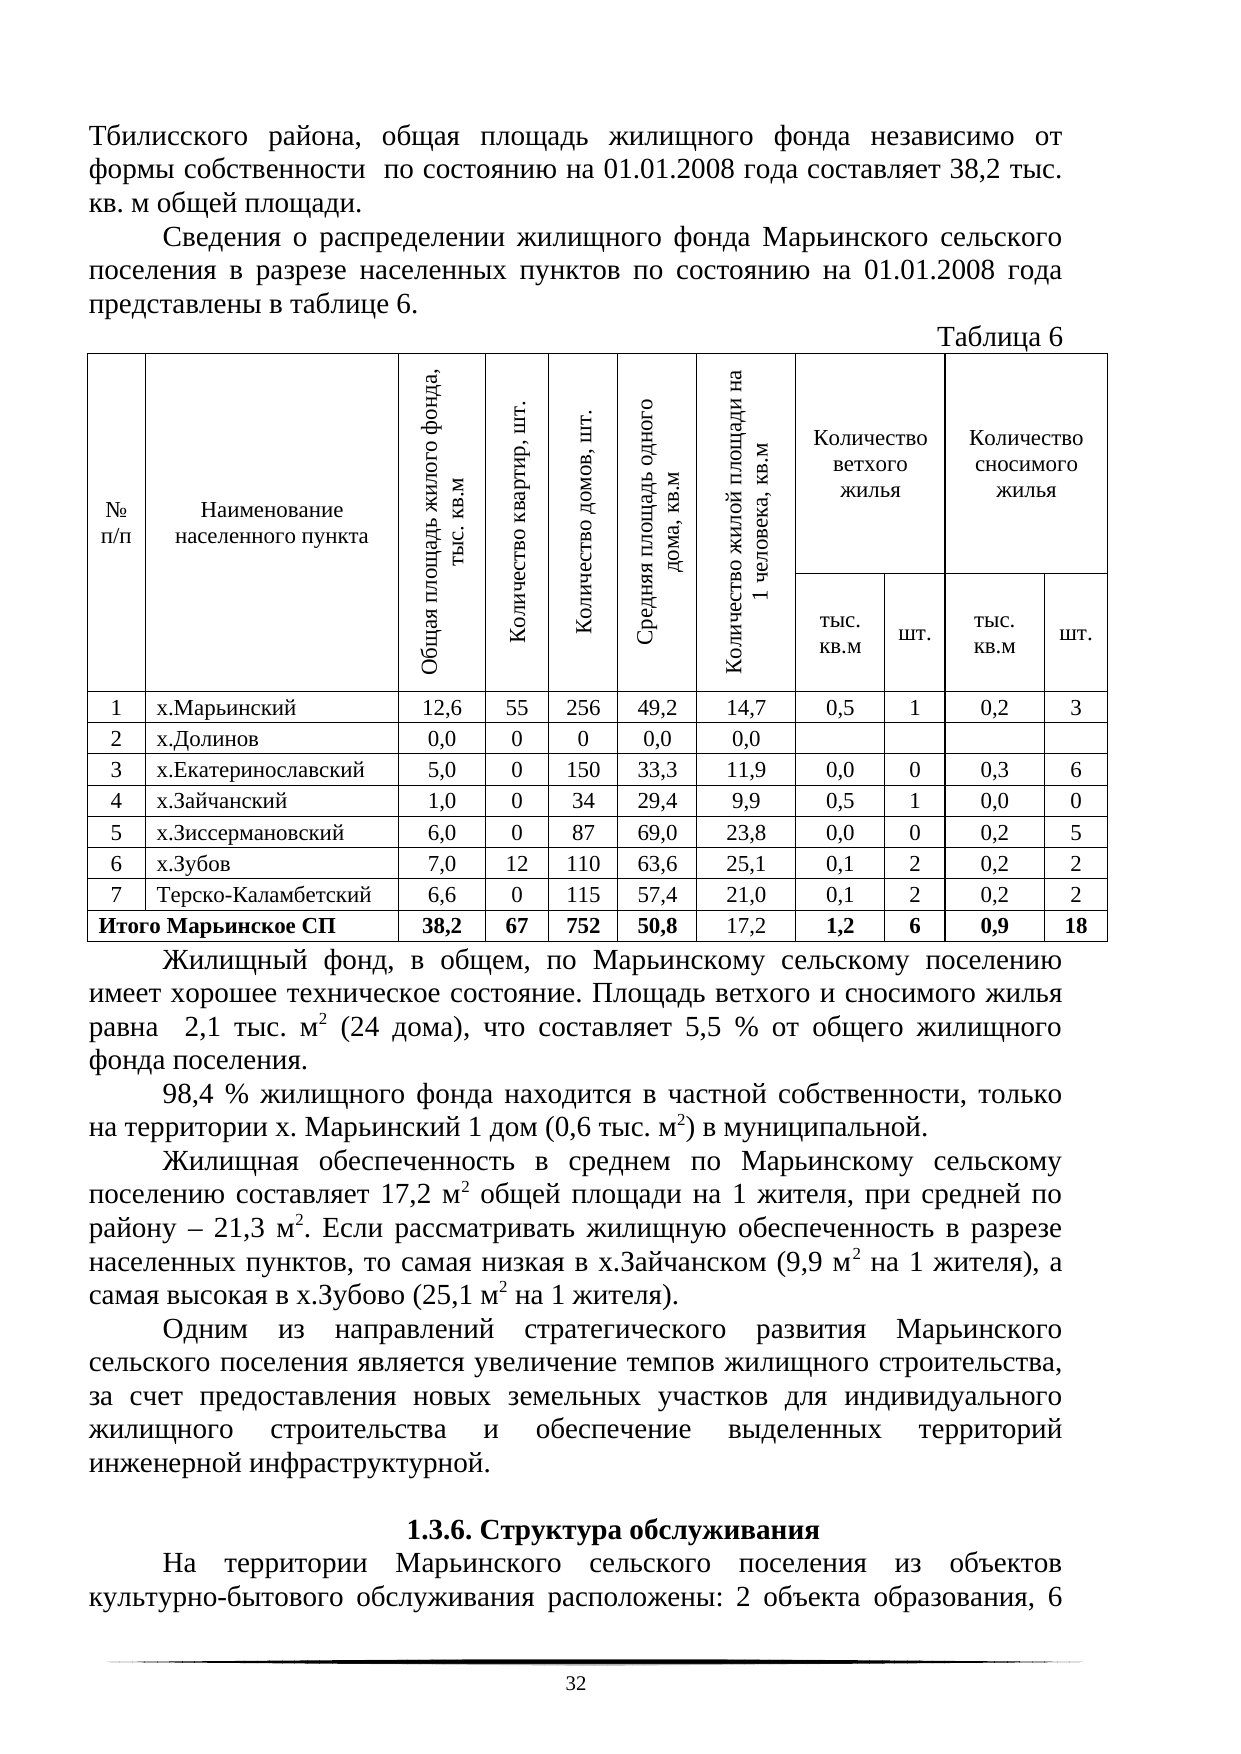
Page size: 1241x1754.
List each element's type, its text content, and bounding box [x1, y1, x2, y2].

table_cell 0,0 [796, 754, 884, 784]
table_cell 7 [88, 879, 145, 909]
table_cell 34 [549, 786, 617, 816]
table_cell 0,1 [796, 879, 884, 909]
table_cell 25,1 [697, 848, 795, 878]
text 1.3.6. Структура обслуживания [88, 1512, 1063, 1546]
table_cell [796, 723, 884, 753]
table_cell 63,6 [618, 848, 696, 878]
table_cell х.Долинов [146, 723, 398, 753]
table_cell 0,0 [796, 817, 884, 847]
table_header Общая площадь жилого фонда, тыс. кв.м [399, 354, 485, 691]
table_cell 1 [885, 786, 944, 816]
table_cell тыс. кв.м [946, 574, 1044, 691]
table_cell 5 [1045, 817, 1107, 847]
table_cell 12,6 [399, 692, 485, 722]
table_cell 87 [549, 817, 617, 847]
table_cell 2 [885, 848, 944, 878]
table_cell 0,2 [946, 692, 1044, 722]
table_cell 6,0 [399, 817, 485, 847]
table_cell 6 [885, 911, 944, 941]
table_cell 2 [885, 879, 944, 909]
table_cell 0,9 [946, 911, 1044, 941]
table_cell 0,5 [796, 786, 884, 816]
table_cell 0,5 [796, 692, 884, 722]
table_cell 4 [88, 786, 145, 816]
text Таблица 6 [88, 319, 1063, 353]
table_cell х.Марьинский [146, 692, 398, 722]
table_cell х.Зайчанский [146, 786, 398, 816]
table_cell 12 [486, 848, 548, 878]
table_cell 0,0 [399, 723, 485, 753]
table_cell 14,7 [697, 692, 795, 722]
table_cell 9,9 [697, 786, 795, 816]
table_cell 0 [549, 723, 617, 753]
table_header Количество сносимого жилья [946, 354, 1107, 573]
table_cell [946, 723, 1044, 753]
table_header № п/п [88, 354, 145, 691]
table_cell [1045, 723, 1107, 753]
table_cell 11,9 [697, 754, 795, 784]
table_cell 38,2 [399, 911, 485, 941]
table_cell 3 [1045, 692, 1107, 722]
table_cell 0 [1045, 786, 1107, 816]
table_cell х.Зиссермановский [146, 817, 398, 847]
table_cell 1 [88, 692, 145, 722]
table_cell 3 [88, 754, 145, 784]
table_cell 0,0 [697, 723, 795, 753]
table_cell 2 [88, 723, 145, 753]
table_cell 6 [88, 848, 145, 878]
table_cell 256 [549, 692, 617, 722]
table_cell 29,4 [618, 786, 696, 816]
table_cell 67 [486, 911, 548, 941]
text Сведения о распределении жилищного фонда Марьинского сельского поселения в разрезе населенных пунктов по состоянию на 01.01.2008 года представлены в таблице 6. [88, 219, 1063, 319]
table_cell 49,2 [618, 692, 696, 722]
table_cell шт. [885, 574, 944, 691]
text Жилищный фонд, в общем, по Марьинскому сельскому поселению имеет хорошее техническое состояние. Площадь ветхого и сносимого жилья равна 2,1 тыс. м2 (24 дома), что составляет 5,5 % от общего жилищного фонда поселения. [88, 942, 1063, 1076]
table_cell 50,8 [618, 911, 696, 941]
table_cell 21,0 [697, 879, 795, 909]
table_header Средняя площадь одного дома, кв.м [618, 354, 696, 691]
table_header Количество ветхого жилья [796, 354, 944, 573]
table_cell 6 [1045, 754, 1107, 784]
table_cell 7,0 [399, 848, 485, 878]
table_cell 150 [549, 754, 617, 784]
table_cell 17,2 [697, 911, 795, 941]
table_cell 1,0 [399, 786, 485, 816]
table_header Наименование населенного пункта [146, 354, 398, 691]
table_cell 0 [486, 723, 548, 753]
table_cell 0,2 [946, 879, 1044, 909]
table_cell 0 [486, 786, 548, 816]
table_cell тыс. кв.м [796, 574, 884, 691]
table_cell 5,0 [399, 754, 485, 784]
text 98,4 % жилищного фонда находится в частной собственности, только на территории х. Марьинский 1 дом (0,6 тыс. м2) в муниципальной. [88, 1076, 1063, 1143]
table_cell 6,6 [399, 879, 485, 909]
table_cell 0,2 [946, 848, 1044, 878]
text Жилищная обеспеченность в среднем по Марьинскому сельскому поселению составляет общей площади на 1 жителя, при средней по району – . Если рассматривать жилищную обеспеченность в разрезе населенных пунктов, то самая низкая в х.Зайчанском ( на 1 жителя), а самая высокая в х.Зубово ( на 1 жителя). [88, 1143, 1063, 1311]
table_cell Итого Марьинское СП [88, 911, 398, 941]
table_cell Терско-Каламбетский [146, 879, 398, 909]
table_cell 1,2 [796, 911, 884, 941]
picture [107, 1658, 1083, 1666]
table_cell х.Екатеринославский [146, 754, 398, 784]
table_cell 0,3 [946, 754, 1044, 784]
table_cell 0,1 [796, 848, 884, 878]
table_cell 0,0 [946, 786, 1044, 816]
table_cell 57,4 [618, 879, 696, 909]
table_cell 69,0 [618, 817, 696, 847]
table_cell 33,3 [618, 754, 696, 784]
table_cell 2 [1045, 879, 1107, 909]
table_cell 0 [486, 754, 548, 784]
table_cell х.Зубов [146, 848, 398, 878]
table_cell 0,2 [946, 817, 1044, 847]
table_cell 2 [1045, 848, 1107, 878]
table_cell 55 [486, 692, 548, 722]
table_header Количество жилой площади на 1 человека, кв.м [697, 354, 795, 691]
table_cell 1 [885, 692, 944, 722]
table_cell 0 [885, 754, 944, 784]
table_cell шт. [1045, 574, 1107, 691]
table_cell 23,8 [697, 817, 795, 847]
table_cell [885, 723, 944, 753]
table_cell 0,0 [618, 723, 696, 753]
table_header Количество квартир, шт. [486, 354, 548, 691]
table_cell 5 [88, 817, 145, 847]
table_cell 18 [1045, 911, 1107, 941]
text Одним из направлений стратегического развития Марьинского сельского поселения является увеличение темпов жилищного строительства, за счет предоставления новых земельных участков для индивидуального жилищного строительства и обеспечение выделенных территорий инженерной инфраструктурной. [88, 1311, 1063, 1478]
table_cell 115 [549, 879, 617, 909]
table_cell 0 [486, 879, 548, 909]
table_cell 752 [549, 911, 617, 941]
table_cell 0 [885, 817, 944, 847]
table_header Количество домов, шт. [549, 354, 617, 691]
table_cell 0 [486, 817, 548, 847]
table_cell 110 [549, 848, 617, 878]
